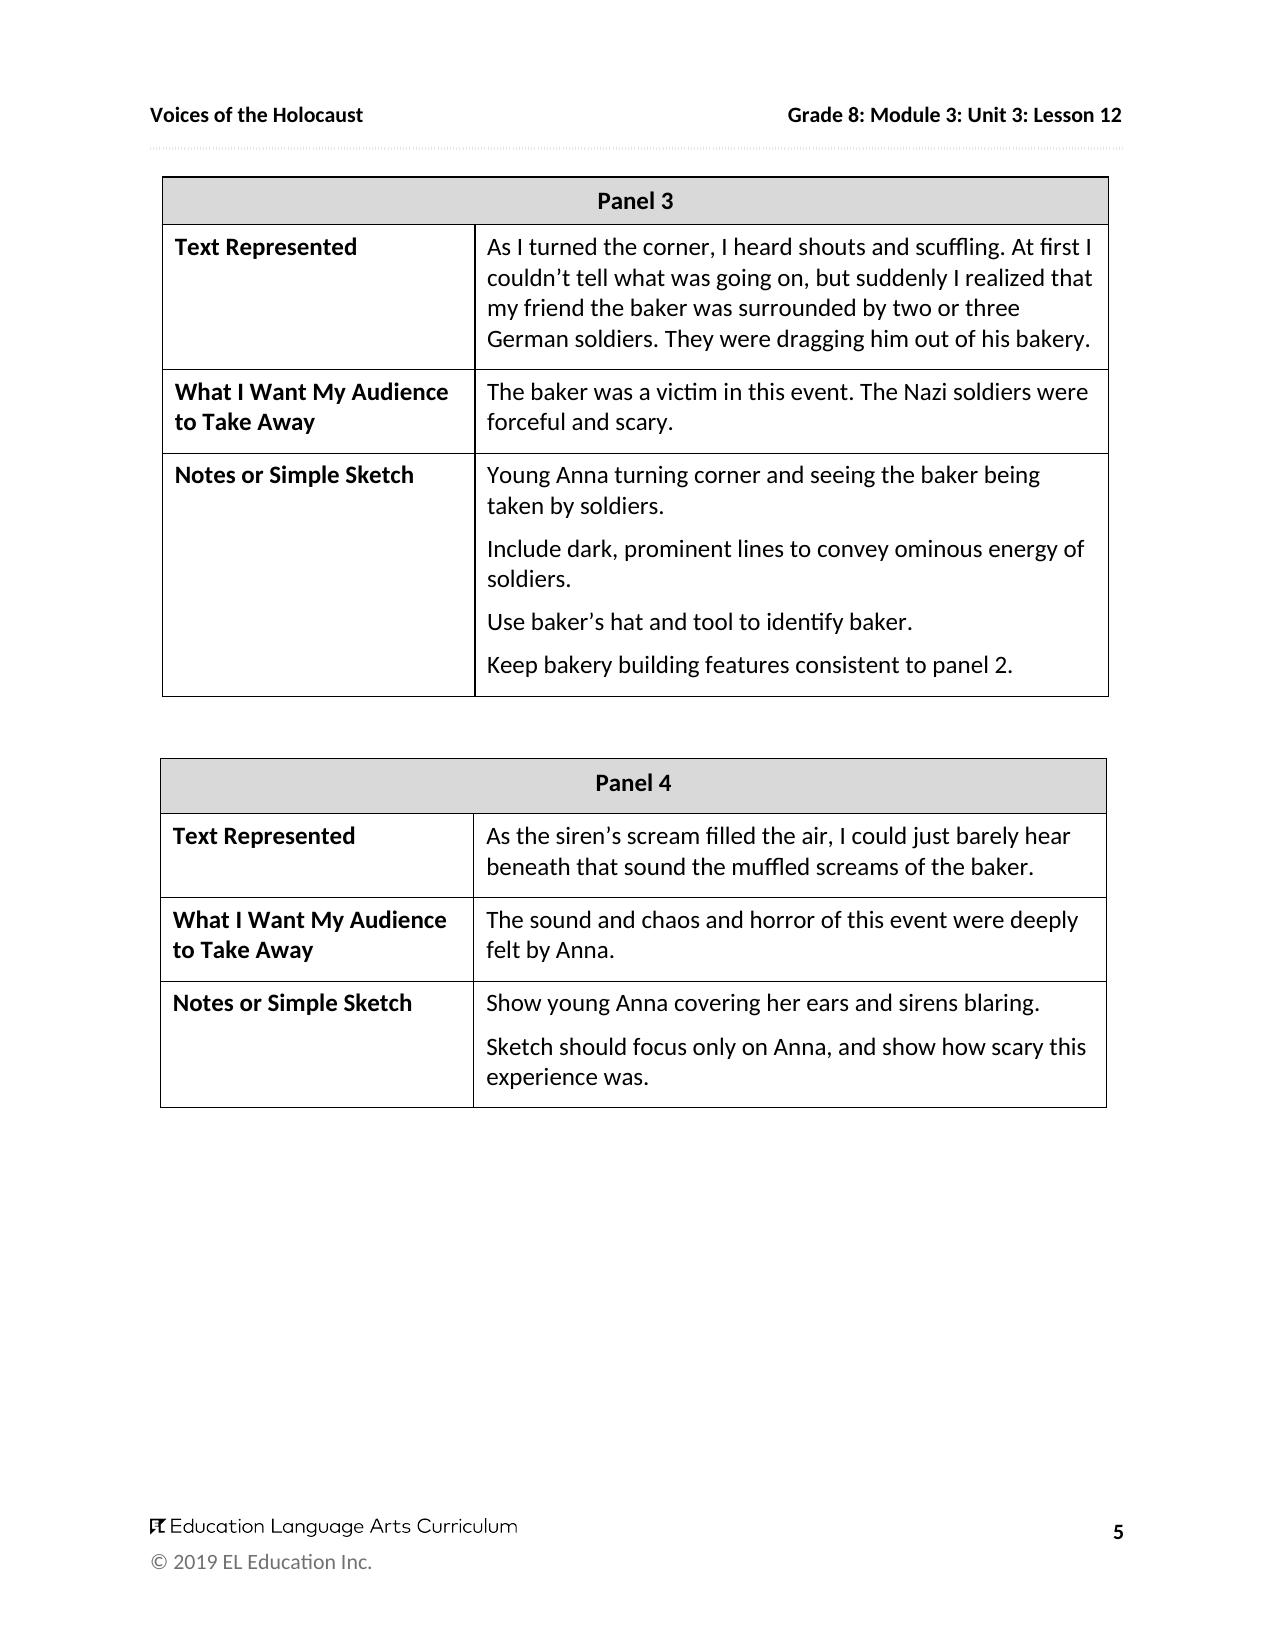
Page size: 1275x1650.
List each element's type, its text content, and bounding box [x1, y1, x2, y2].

table_cell The baker was a victim in this event. The Nazi soldiers were forceful and scary. [476, 370, 1108, 452]
picture [150, 1518, 517, 1537]
table_cell What I Want My Audience to Take Away [163, 370, 474, 452]
table_cell Text Represented [163, 225, 474, 369]
table_cell Notes or Simple Sketch [163, 454, 474, 696]
table_cell Show young Anna covering her ears and sirens blaring. Sketch should focus only on Anna, and show how scary this experience was. [474, 982, 1106, 1107]
table_cell Notes or Simple Sketch [161, 982, 473, 1107]
table_header Panel 4 [161, 759, 1106, 813]
table_cell What I Want My Audience to Take Away [161, 898, 473, 981]
table_cell As I turned the corner, I heard shouts and scuffling. At first I couldn’t tell what was going on, but suddenly I realized that my friend the baker was surrounded by two or three German soldiers. They were dragging him out of his bakery. [476, 225, 1108, 369]
table_cell Young Anna turning corner and seeing the baker being taken by soldiers. Include dark, prominent lines to convey ominous energy of soldiers. Use baker’s hat and tool to identify baker. Keep bakery building features consistent to panel 2. [476, 454, 1108, 696]
table_cell The sound and chaos and horror of this event were deeply felt by Anna. [474, 898, 1106, 981]
table_cell Text Represented [161, 814, 473, 897]
table_cell As the siren’s scream filled the air, I could just barely hear beneath that sound the muffled screams of the baker. [474, 814, 1106, 897]
table_header Panel 3 [163, 178, 1108, 224]
